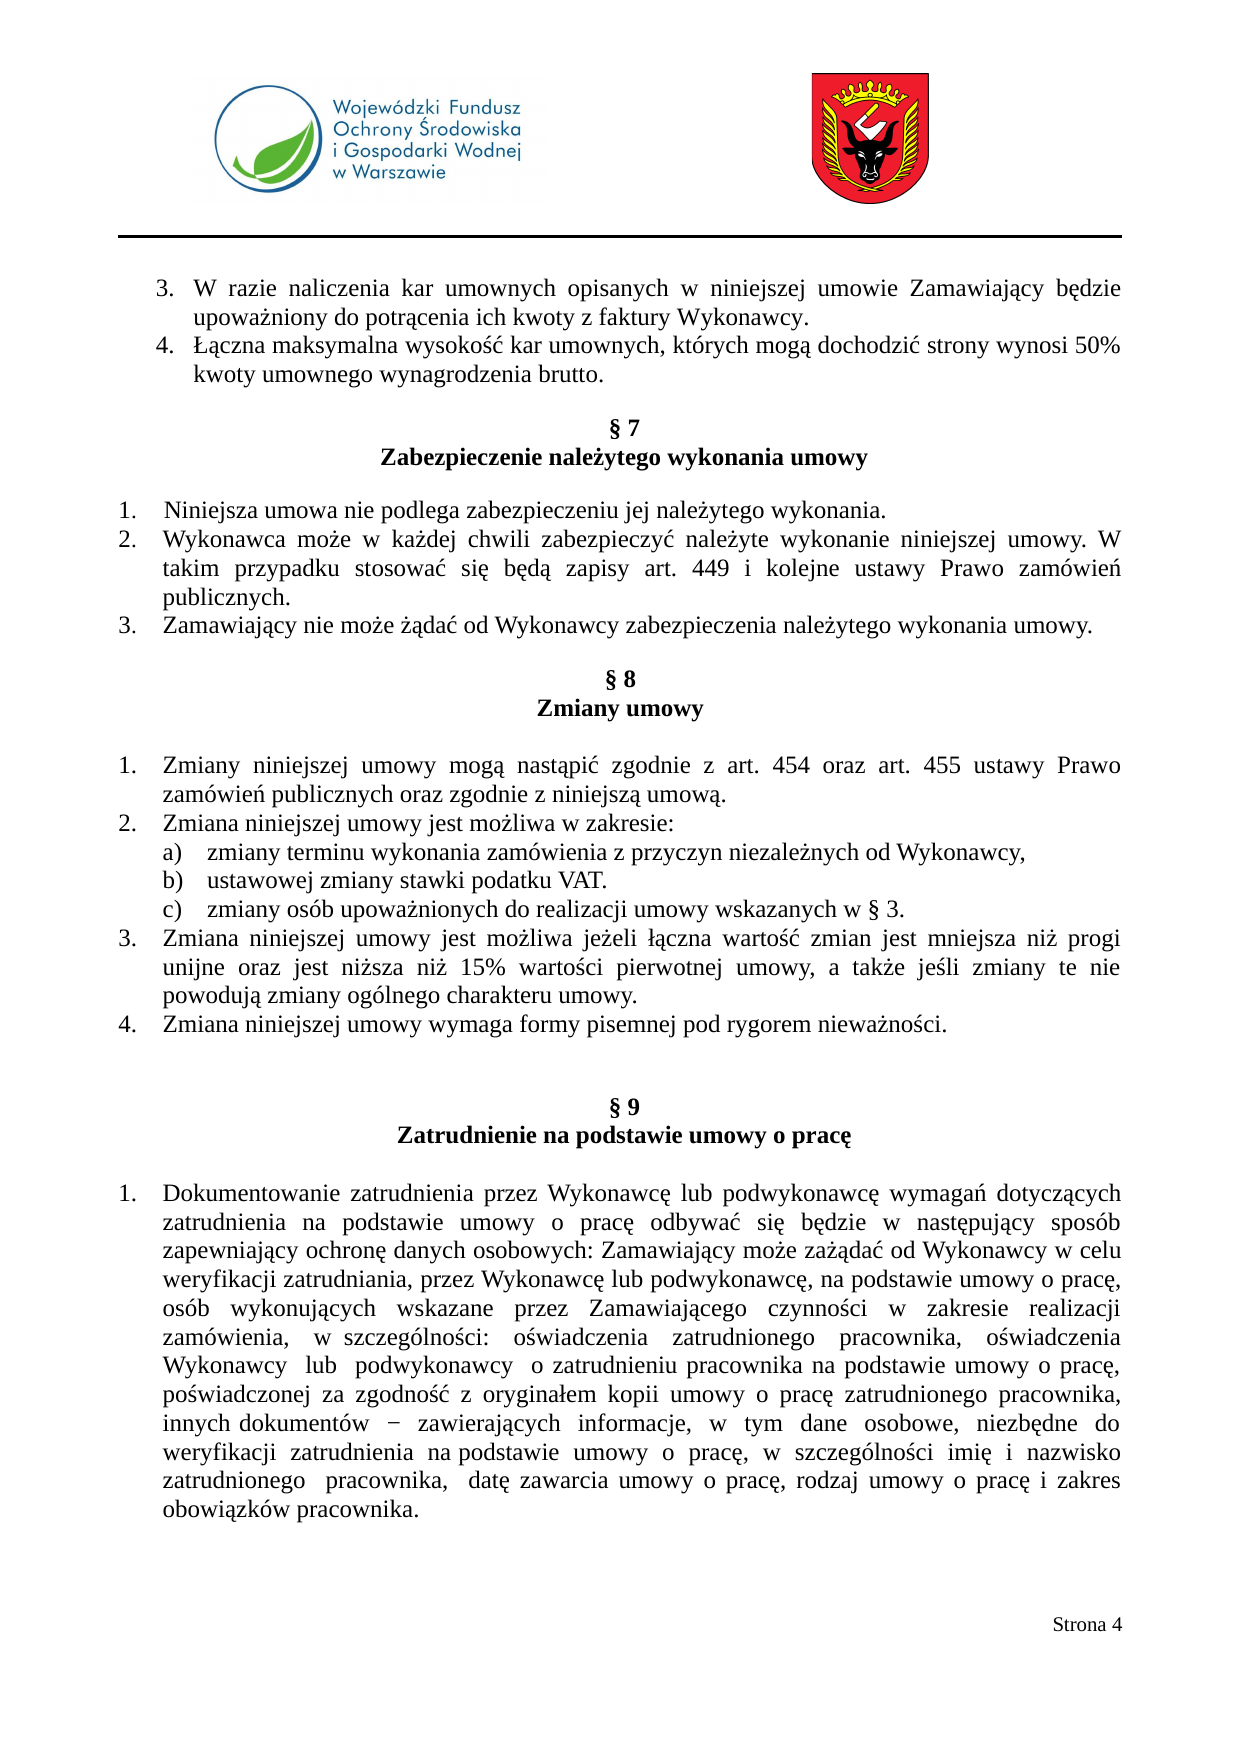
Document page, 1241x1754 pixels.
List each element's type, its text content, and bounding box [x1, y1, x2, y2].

picture [811, 73, 929, 204]
list Zamawiający nie może żądać od Wykonawcy zabezpieczenia należytego wykonania umowy. [118, 611, 1122, 639]
text 1. Dokumentowanie zatrudnienia przez Wykonawcę lub podwykonawcę wymagań dotyczących zatrudnienia na podstawie umowy o pracę odbywać się będzie w następujący sposób zapewniający ochronę danych osobowych: Zamawiający może zażądać od Wykonawcy w celu weryfikacji zatrudniania, przez Wykonawcę lub podwykonawcę, na podstawie umowy o pracę, osób wykonujących wskazane przez Zamawiającego czynności w zakresie realizacji zamówienia, w szczególności: oświadczenia zatrudnionego pracownika, oświadczenia Wykonawcy lub podwykonawcy o zatrudnieniu pracownika na podstawie umowy o pracę, poświadczonej za zgodność z oryginałem kopii umowy o pracę zatrudnionego pracownika, innych dokumentów − zawierających informacje, w tym dane osobowe, niezbędne do weryfikacji zatrudnienia na podstawie umowy o pracę, w szczególności imię i nazwisko zatrudnionego pracownika, datę zawarcia umowy o pracę, rodzaj umowy o pracę i zakres obowiązków pracownika. [118, 1178, 1122, 1523]
list Niniejsza umowa nie podlega zabezpieczeniu jej należytego wykonania. [118, 496, 1122, 524]
text a) zmiany terminu wykonania zamówienia z przyczyn niezależnych od Wykonawcy, [162, 837, 1122, 866]
text Zmiany umowy [118, 693, 1122, 722]
text c) zmiany osób upoważnionych do realizacji umowy wskazanych w § 3. [162, 894, 1122, 923]
text § 9 [126, 1092, 1122, 1121]
text 2. Zmiana niniejszej umowy jest możliwa w zakresie: [118, 808, 1122, 837]
text Zatrudnienie na podstawie umowy o pracę [126, 1121, 1122, 1149]
list Łączna maksymalna wysokość kar umownych, których mogą dochodzić strony wynosi 50% kwoty umownego wynagrodzenia brutto. [156, 331, 1122, 388]
list Wykonawca może w każdej chwili zabezpieczyć należyte wykonanie niniejszej umowy. W takim przypadku stosować się będą zapisy art. 449 i kolejne ustawy Prawo zamówień publicznych. [118, 524, 1122, 611]
text b) ustawowej zmiany stawki podatku VAT. [162, 866, 1122, 894]
text Zabezpieczenie należytego wykonania umowy [126, 442, 1122, 471]
text 3. Zmiana niniejszej umowy jest możliwa jeżeli łączna wartość zmian jest mniejsza niż progi unijne oraz jest niższa niż 15% wartości pierwotnej umowy, a także jeśli zmiany te nie powodują zmiany ogólnego charakteru umowy. [118, 923, 1122, 1009]
text 4. Zmiana niniejszej umowy wymaga formy pisemnej pod rygorem nieważności. [118, 1009, 1122, 1038]
text § 8 [118, 664, 1122, 693]
list W razie naliczenia kar umownych opisanych w niniejszej umowie Zamawiający będzie upoważniony do potrącenia ich kwoty z faktury Wykonawcy. [156, 273, 1122, 331]
text 1. Zmiany niniejszej umowy mogą nastąpić zgodnie z art. 454 oraz art. 455 ustawy Prawo zamówień publicznych oraz zgodnie z niniejszą umową. [118, 751, 1122, 808]
text § 7 [126, 413, 1122, 442]
picture [191, 75, 547, 203]
